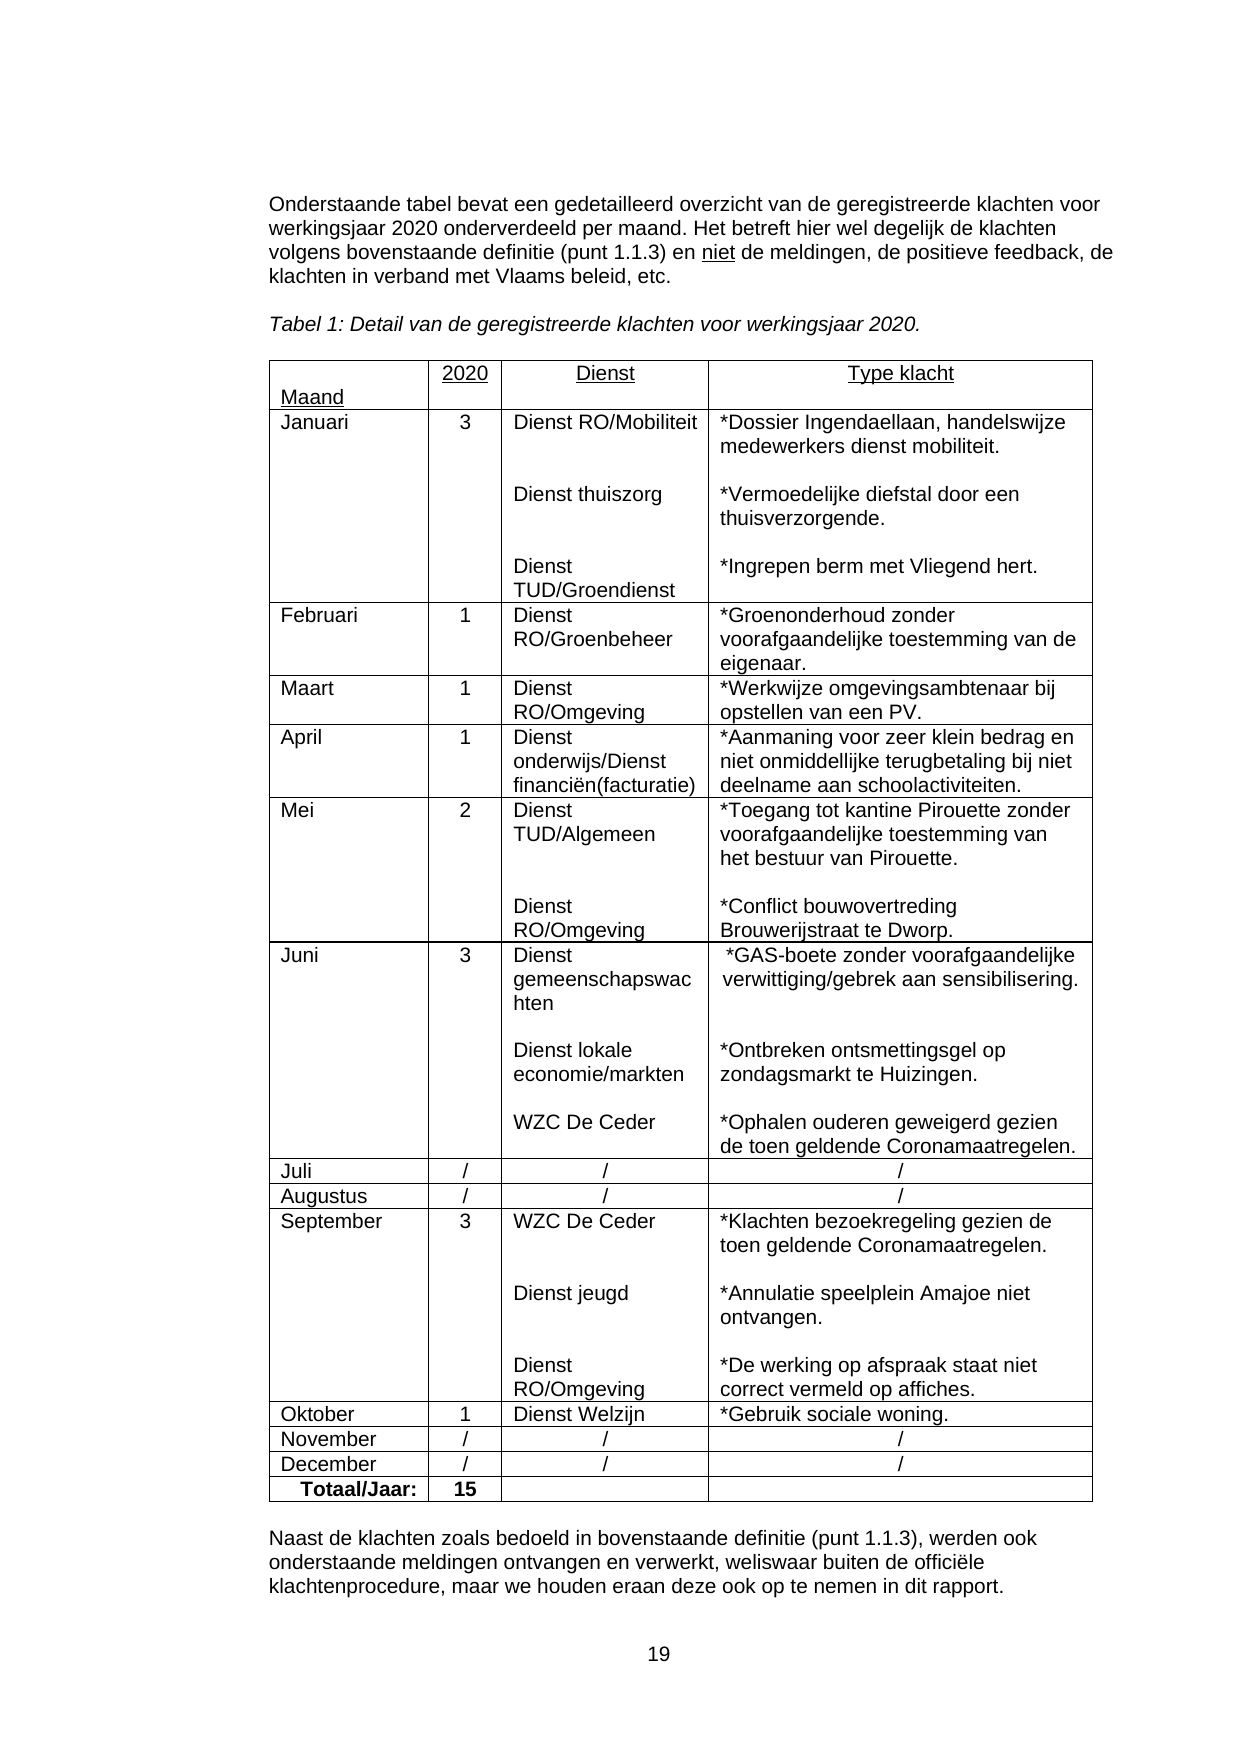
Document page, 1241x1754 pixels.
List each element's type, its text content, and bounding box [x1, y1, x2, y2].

table_cell Oktober [270, 1402, 428, 1426]
table_cell Augustus [270, 1184, 428, 1208]
table_cell Dienst RO/Mobiliteit Dienst thuiszorg Dienst TUD/Groendienst [502, 410, 708, 602]
table_cell Juli [270, 1159, 428, 1183]
table_cell Dienst gemeenschapswachten Dienst lokale economie/markten WZC De Ceder [502, 943, 708, 1158]
table_cell [502, 1477, 708, 1501]
table_cell / [502, 1159, 708, 1183]
table_cell WZC De Ceder Dienst jeugd Dienst RO/Omgeving [502, 1209, 708, 1401]
table_cell *Aanmaning voor zeer klein bedrag en niet onmiddellijke terugbetaling bij niet deelname aan schoolactiviteiten. [709, 725, 1092, 797]
table_cell Dienst RO/Groenbeheer [502, 603, 708, 675]
table_cell *Groenonderhoud zonder voorafgaandelijke toestemming van de eigenaar. [709, 603, 1092, 675]
table_cell 1 [429, 1402, 501, 1426]
table_cell 1 [429, 725, 501, 797]
table_cell / [429, 1427, 501, 1451]
text Onderstaande tabel bevat een gedetailleerd overzicht van de geregistreerde klachten voor werkingsjaar 2020 onderverdeeld per maand. Het betreft hier wel degelijk de klachten volgens bovenstaande definitie (punt 1.1.3) en niet de meldingen, de positieve feedback, de klachten in verband met Vlaams beleid, etc. [269, 192, 1122, 288]
table_cell 15 [429, 1477, 501, 1501]
table_cell 2 [429, 798, 501, 941]
table_cell *Dossier Ingendaellaan, handelswijze medewerkers dienst mobiliteit. *Vermoedelijke diefstal door een thuisverzorgende. *Ingrepen berm met Vliegend hert. [709, 410, 1092, 602]
table_cell Februari [270, 603, 428, 675]
table_cell / [429, 1452, 501, 1476]
table_cell *Werkwijze omgevingsambtenaar bij opstellen van een PV. [709, 676, 1092, 724]
table_header Maand [270, 361, 428, 409]
table_cell December [270, 1452, 428, 1476]
table_cell / [709, 1159, 1092, 1183]
table_cell / [709, 1427, 1092, 1451]
table_cell Dienst RO/Omgeving [502, 676, 708, 724]
table_cell / [502, 1184, 708, 1208]
table_cell Dienst onderwijs/Dienst financiën(facturatie) [502, 725, 708, 797]
table_cell *Gebruik sociale woning. [709, 1402, 1092, 1426]
table_cell April [270, 725, 428, 797]
text Tabel 1: Detail van de geregistreerde klachten voor werkingsjaar 2020. [269, 312, 1122, 336]
table_header Type klacht [709, 361, 1092, 409]
table_cell / [429, 1184, 501, 1208]
table_cell Mei [270, 798, 428, 941]
table_cell / [429, 1159, 501, 1183]
table_cell Juni [270, 943, 428, 1158]
table_cell *Toegang tot kantine Pirouette zonder voorafgaandelijke toestemming van het bestuur van Pirouette. *Conflict bouwovertreding Brouwerijstraat te Dworp. [709, 798, 1092, 941]
table_header Dienst [502, 361, 708, 409]
table_cell / [502, 1427, 708, 1451]
table_cell *Klachten bezoekregeling gezien de toen geldende Coronamaatregelen. *Annulatie speelplein Amajoe niet ontvangen. *De werking op afspraak staat niet correct vermeld op affiches. [709, 1209, 1092, 1401]
table_header 2020 [429, 361, 501, 409]
table_cell 3 [429, 410, 501, 602]
table_cell Dienst TUD/Algemeen Dienst RO/Omgeving [502, 798, 708, 941]
table_cell September [270, 1209, 428, 1401]
table_cell / [709, 1452, 1092, 1476]
table_cell Totaal/Jaar: [270, 1477, 428, 1501]
table_cell / [709, 1184, 1092, 1208]
table_cell 1 [429, 603, 501, 675]
table_cell Januari [270, 410, 428, 602]
table_cell 3 [429, 1209, 501, 1401]
table_cell Dienst Welzijn [502, 1402, 708, 1426]
table_cell / [502, 1452, 708, 1476]
text Naast de klachten zoals bedoeld in bovenstaande definitie (punt 1.1.3), werden ook onderstaande meldingen ontvangen en verwerkt, weliswaar buiten de officiële klachtenprocedure, maar we houden eraan deze ook op te nemen in dit rapport. [269, 1526, 1122, 1598]
table_cell Maart [270, 676, 428, 724]
table_cell November [270, 1427, 428, 1451]
table_cell 1 [429, 676, 501, 724]
table_cell 3 [429, 943, 501, 1158]
table_cell *GAS-boete zonder voorafgaandelijke verwittiging/gebrek aan sensibilisering. *Ontbreken ontsmettingsgel op zondagsmarkt te Huizingen. *Ophalen ouderen geweigerd gezien de toen geldende Coronamaatregelen. [709, 943, 1092, 1158]
table_cell [709, 1477, 1092, 1501]
